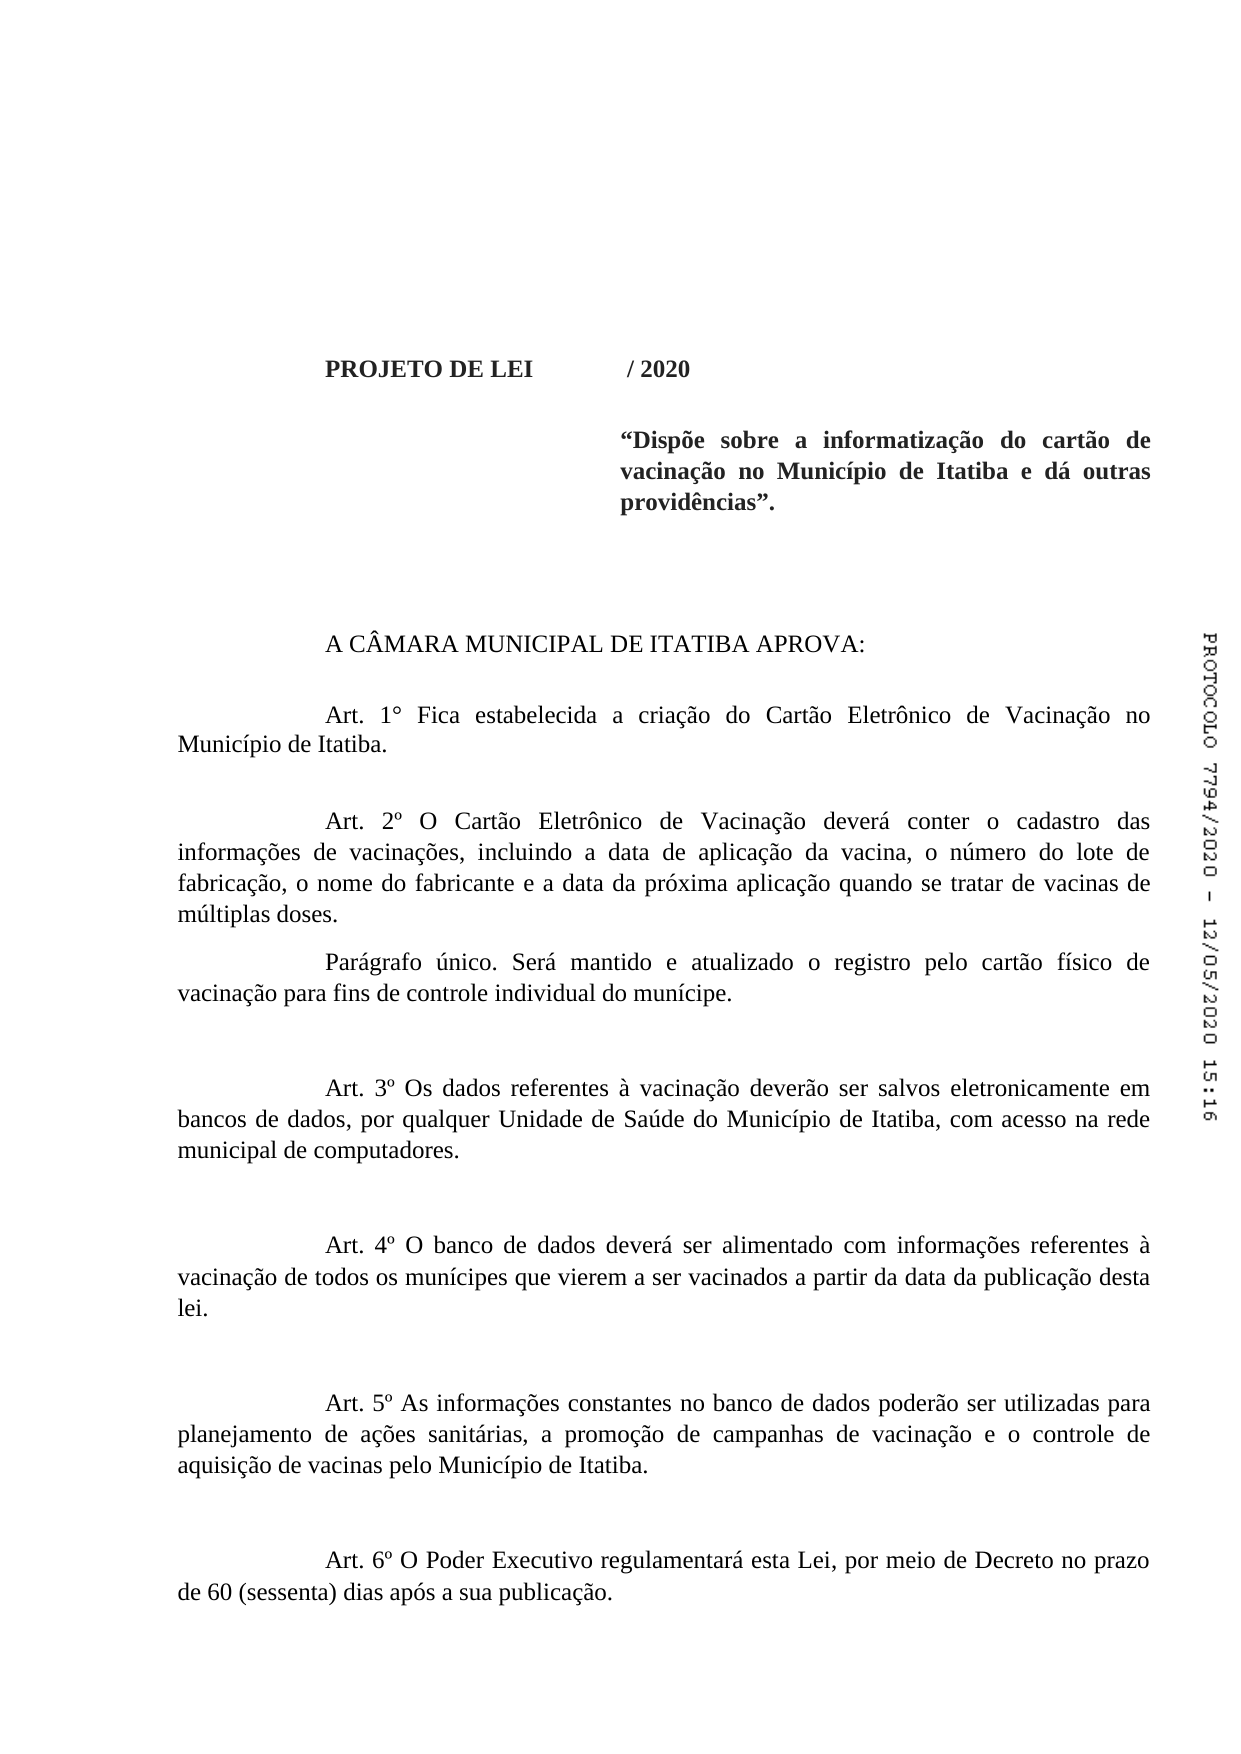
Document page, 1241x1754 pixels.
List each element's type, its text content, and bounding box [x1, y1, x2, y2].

text Art. 5º As informações constantes no banco de dados poderão ser utilizadas para planejamento de ações sanitárias, a promoção de campanhas de vacinação e o controle de aquisição de vacinas pelo Município de Itatiba. [177, 1388, 1152, 1479]
text Art. 3º Os dados referentes à vacinação deverão ser salvos eletronicamente em bancos de dados, por qualquer Unidade de Saúde do Município de Itatiba, com acesso na rede municipal de computadores. [177, 1073, 1152, 1164]
picture [1177, 629, 1241, 1125]
text PROJETO DE LEI / 2020 [177, 354, 1152, 383]
text A CÂMARA MUNICIPAL DE ITATIBA APROVA: [251, 629, 1152, 658]
text Art. 1° Fica estabelecida a criação do Cartão Eletrônico de Vacinação no Município de Itatiba. [177, 701, 1152, 758]
text “Dispõe sobre a informatização do cartão de vacinação no Município de Itatiba e dá outras providências”. [620, 425, 1152, 516]
text Parágrafo único. Será mantido e atualizado o registro pelo cartão físico de vacinação para fins de controle individual do munícipe. [177, 947, 1152, 1006]
text Art. 4º O banco de dados deverá ser alimentado com informações referentes à vacinação de todos os munícipes que vierem a ser vacinados a partir da data da publicação desta lei. [177, 1231, 1152, 1321]
text Art. 6º O Poder Executivo regulamentará esta Lei, por meio de Decreto no prazo de 60 (sessenta) dias após a sua publicação. [177, 1546, 1152, 1605]
text Art. 2º O Cartão Eletrônico de Vacinação deverá conter o cadastro das informações de vacinações, incluindo a data de aplicação da vacina, o número do lote de fabricação, o nome do fabricante e a data da próxima aplicação quando se tratar de vacinas de múltiplas doses. [177, 806, 1152, 928]
